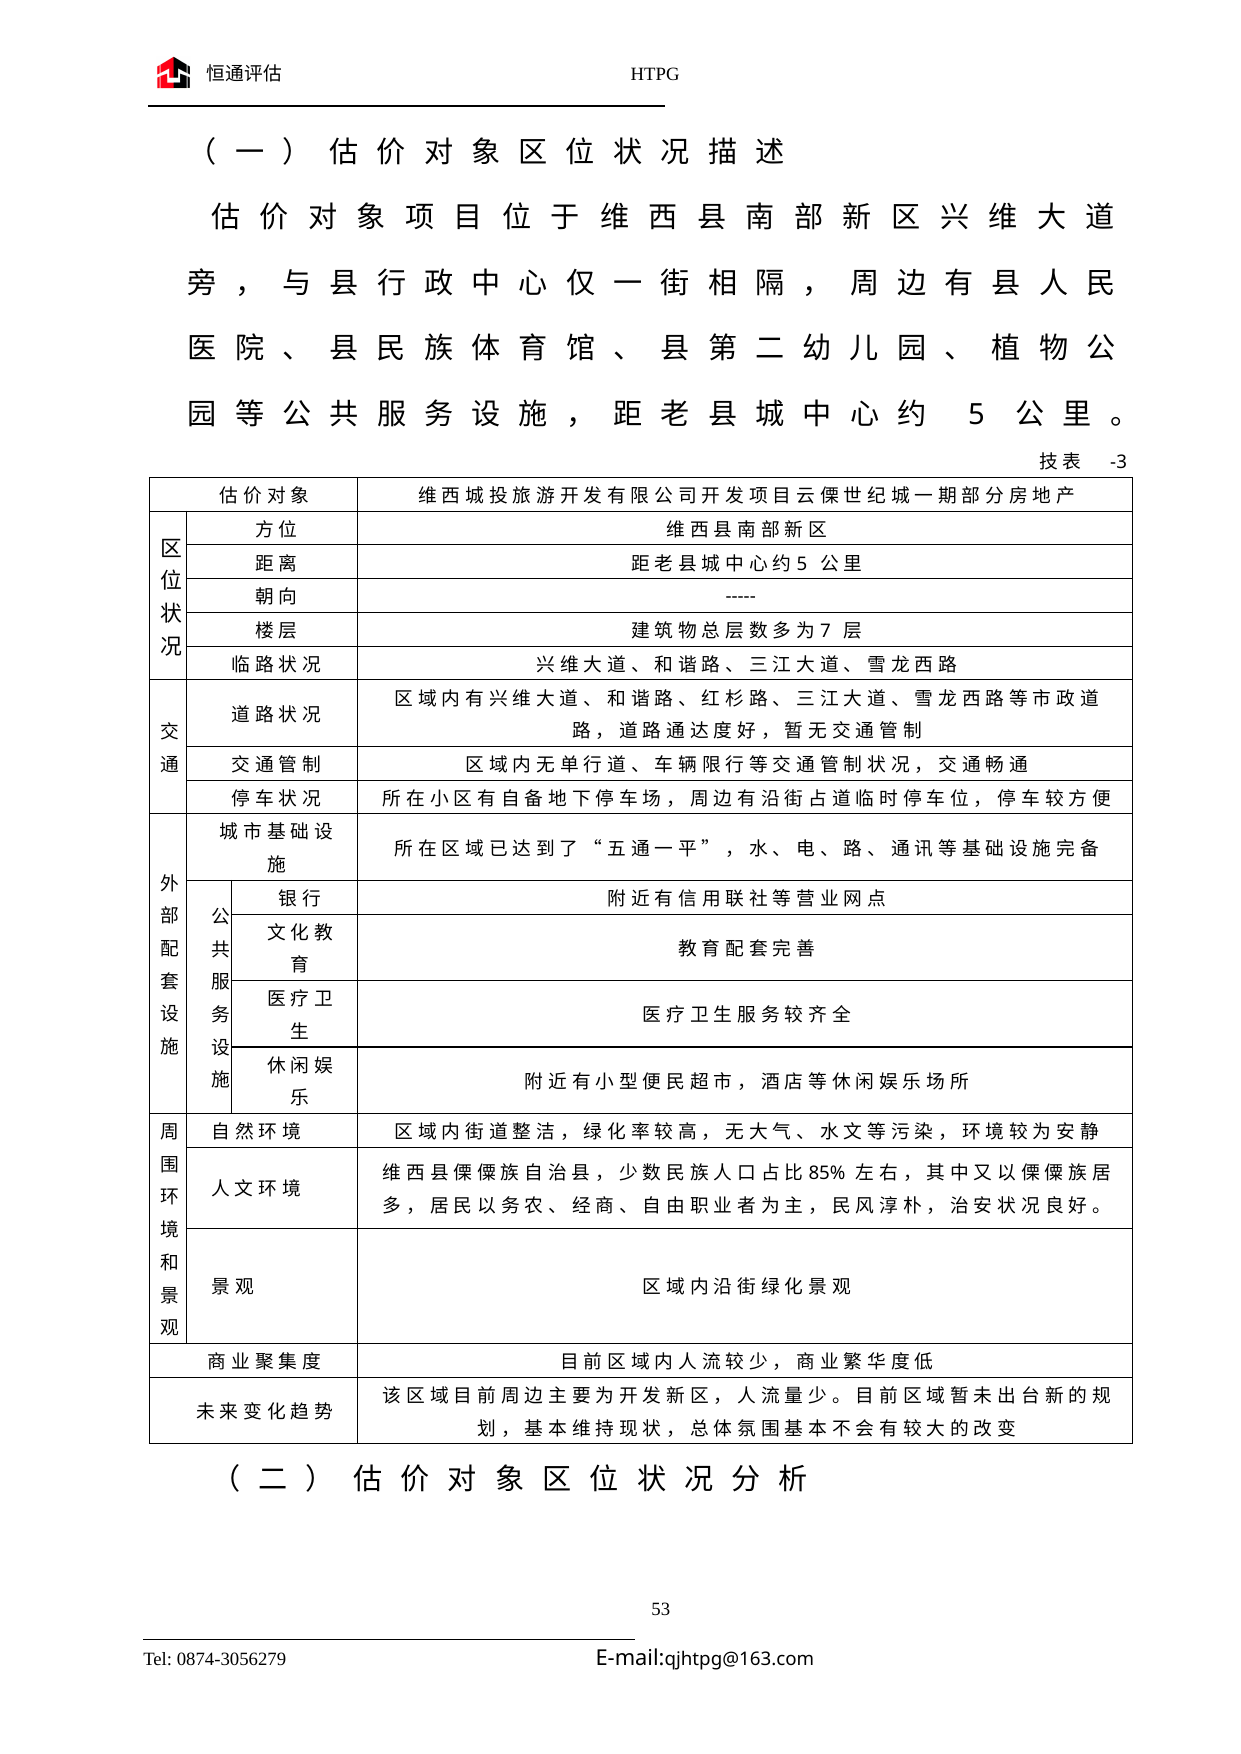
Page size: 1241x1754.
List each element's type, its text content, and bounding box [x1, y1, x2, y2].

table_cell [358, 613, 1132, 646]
picture [156, 56, 191, 89]
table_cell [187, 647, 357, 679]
text （二）估价对象区位状况分析 [202, 1444, 1133, 1509]
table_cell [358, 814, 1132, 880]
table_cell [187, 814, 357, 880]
text 估价对象项目位于维西县南部新区兴维大道旁，与县行政中心仅一街相隔，周边有县人民医院、县民族体育馆、县第二幼儿园、植物公园等公共服务设施，距老县城中心约5公里。 [143, 182, 1133, 444]
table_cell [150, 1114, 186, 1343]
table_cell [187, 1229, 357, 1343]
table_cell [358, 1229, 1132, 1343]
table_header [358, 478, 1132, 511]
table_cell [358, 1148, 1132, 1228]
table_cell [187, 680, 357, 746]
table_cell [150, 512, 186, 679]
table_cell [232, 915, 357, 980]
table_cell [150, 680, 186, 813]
text （一）估价对象区位状况描述 [188, 117, 1133, 182]
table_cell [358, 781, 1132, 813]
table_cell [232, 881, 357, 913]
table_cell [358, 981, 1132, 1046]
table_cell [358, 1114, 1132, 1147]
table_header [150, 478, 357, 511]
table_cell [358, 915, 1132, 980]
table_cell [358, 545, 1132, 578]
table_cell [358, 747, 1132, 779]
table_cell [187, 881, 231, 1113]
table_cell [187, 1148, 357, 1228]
text 技表-3 [143, 444, 1133, 477]
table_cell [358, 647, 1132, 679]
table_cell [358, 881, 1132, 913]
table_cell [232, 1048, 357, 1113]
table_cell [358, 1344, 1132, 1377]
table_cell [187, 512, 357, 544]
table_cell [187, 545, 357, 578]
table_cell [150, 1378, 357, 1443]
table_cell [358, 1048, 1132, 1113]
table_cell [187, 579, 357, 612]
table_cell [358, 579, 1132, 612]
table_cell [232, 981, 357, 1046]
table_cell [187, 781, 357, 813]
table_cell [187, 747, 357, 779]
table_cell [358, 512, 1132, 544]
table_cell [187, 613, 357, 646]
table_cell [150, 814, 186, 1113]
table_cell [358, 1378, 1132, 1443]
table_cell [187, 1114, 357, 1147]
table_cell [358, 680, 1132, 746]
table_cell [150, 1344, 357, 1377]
